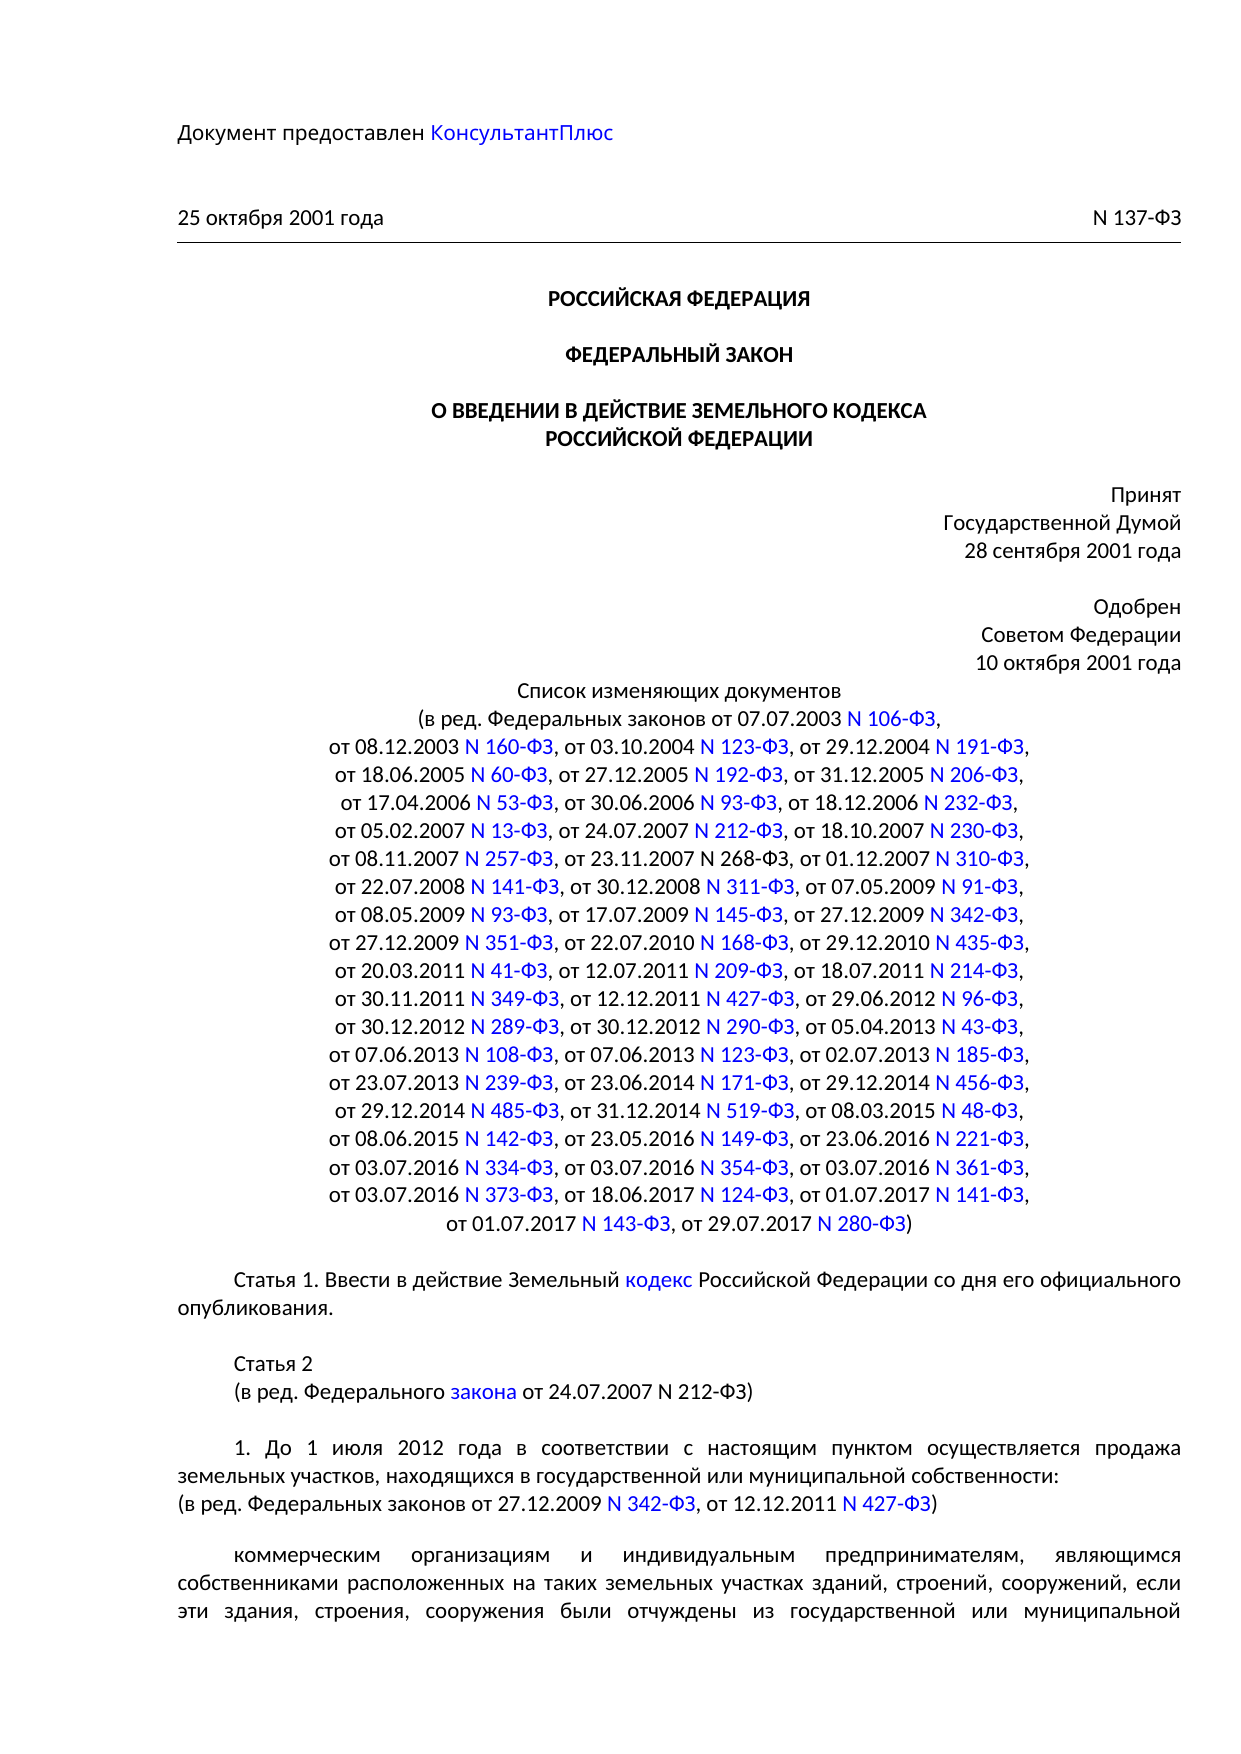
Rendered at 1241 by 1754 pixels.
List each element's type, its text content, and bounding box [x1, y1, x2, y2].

text от 29.12.2014 N 485-ФЗ, от 31.12.2014 N 519-ФЗ, от 08.03.2015 N 48-ФЗ, [177, 1097, 1181, 1124]
text от 03.07.2016 N 334-ФЗ, от 03.07.2016 N 354-ФЗ, от 03.07.2016 N 361-ФЗ, [177, 1153, 1181, 1181]
text Советом Федерации [177, 620, 1181, 648]
text Одобрен [177, 592, 1181, 620]
text 28 сентября 2001 года [177, 536, 1181, 564]
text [177, 1540, 1181, 1624]
text (в ред. Федеральных законов от 27.12.2009 N 342-ФЗ, от 12.12.2011 N 427-ФЗ) [177, 1489, 1181, 1517]
text от 08.11.2007 N 257-ФЗ, от 23.11.2007 N 268-ФЗ, от 01.12.2007 N 310-ФЗ, [177, 844, 1181, 872]
text от 23.07.2013 N 239-ФЗ, от 23.06.2014 N 171-ФЗ, от 29.12.2014 N 456-ФЗ, [177, 1068, 1181, 1097]
text Статья 2 [177, 1349, 1181, 1377]
text от 01.07.2017 N 143-ФЗ, от 29.07.2017 N 280-ФЗ) [177, 1209, 1181, 1237]
text Государственной Думой [177, 508, 1181, 536]
text от 27.12.2009 N 351-ФЗ, от 22.07.2010 N 168-ФЗ, от 29.12.2010 N 435-ФЗ, [177, 928, 1181, 956]
title Документ предоставлен КонсультантПлюс [177, 118, 1181, 175]
title РОССИЙСКАЯ ФЕДЕРАЦИЯ [177, 284, 1181, 312]
table_header N 137-ФЗ [709, 203, 1181, 231]
table_header 25 октября 2001 года [177, 203, 709, 231]
text (в ред. Федеральных законов от 07.07.2003 N 106-ФЗ, [177, 704, 1181, 732]
title ФЕДЕРАЛЬНЫЙ ЗАКОН [177, 340, 1181, 368]
text 1. До 1 июля 2012 года в соответствии с настоящим пунктом осуществляется продажа земельных участков, находящихся в государственной или муниципальной собственности: [177, 1433, 1181, 1489]
text от 30.11.2011 N 349-ФЗ, от 12.12.2011 N 427-ФЗ, от 29.06.2012 N 96-ФЗ, [177, 984, 1181, 1012]
text (в ред. Федерального закона от 24.07.2007 N 212-ФЗ) [177, 1377, 1181, 1405]
text от 03.07.2016 N 373-ФЗ, от 18.06.2017 N 124-ФЗ, от 01.07.2017 N 141-ФЗ, [177, 1181, 1181, 1209]
text Статья 1. Ввести в действие Земельный кодекс Российской Федерации со дня его официального опубликования. [177, 1265, 1181, 1321]
text Принят [177, 480, 1181, 508]
text 10 октября 2001 года [177, 648, 1181, 676]
text от 05.02.2007 N 13-ФЗ, от 24.07.2007 N 212-ФЗ, от 18.10.2007 N 230-ФЗ, [177, 816, 1181, 844]
text от 07.06.2013 N 108-ФЗ, от 07.06.2013 N 123-ФЗ, от 02.07.2013 N 185-ФЗ, [177, 1041, 1181, 1068]
text Список изменяющих документов [177, 676, 1181, 704]
text от 08.05.2009 N 93-ФЗ, от 17.07.2009 N 145-ФЗ, от 27.12.2009 N 342-ФЗ, [177, 900, 1181, 928]
text от 30.12.2012 N 289-ФЗ, от 30.12.2012 N 290-ФЗ, от 05.04.2013 N 43-ФЗ, [177, 1012, 1181, 1041]
text от 08.12.2003 N 160-ФЗ, от 03.10.2004 N 123-ФЗ, от 29.12.2004 N 191-ФЗ, [177, 732, 1181, 760]
title О ВВЕДЕНИИ В ДЕЙСТВИЕ ЗЕМЕЛЬНОГО КОДЕКСА [177, 396, 1181, 424]
text от 17.04.2006 N 53-ФЗ, от 30.06.2006 N 93-ФЗ, от 18.12.2006 N 232-ФЗ, [177, 788, 1181, 816]
text от 20.03.2011 N 41-ФЗ, от 12.07.2011 N 209-ФЗ, от 18.07.2011 N 214-ФЗ, [177, 956, 1181, 984]
text от 22.07.2008 N 141-ФЗ, от 30.12.2008 N 311-ФЗ, от 07.05.2009 N 91-ФЗ, [177, 872, 1181, 900]
title РОССИЙСКОЙ ФЕДЕРАЦИИ [177, 424, 1181, 452]
text от 18.06.2005 N 60-ФЗ, от 27.12.2005 N 192-ФЗ, от 31.12.2005 N 206-ФЗ, [177, 760, 1181, 788]
text от 08.06.2015 N 142-ФЗ, от 23.05.2016 N 149-ФЗ, от 23.06.2016 N 221-ФЗ, [177, 1124, 1181, 1153]
